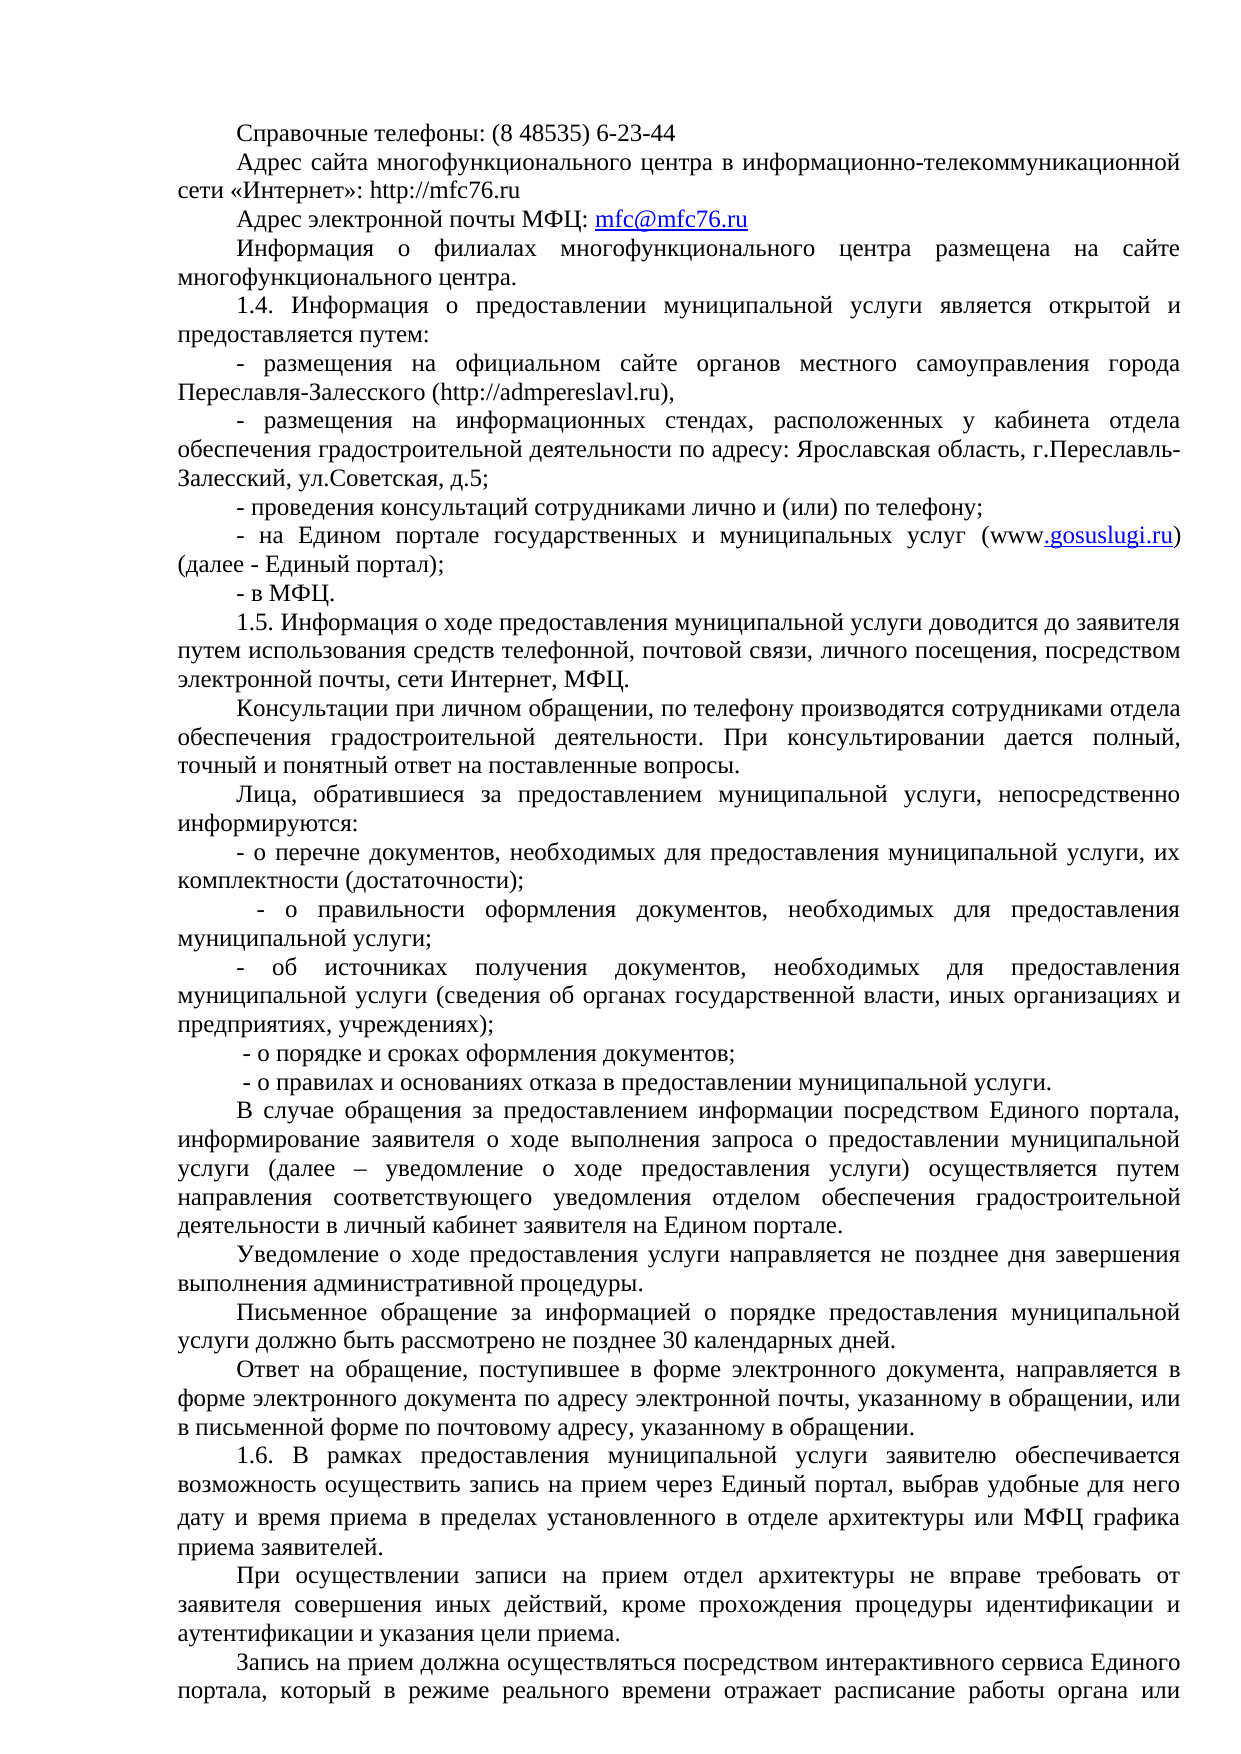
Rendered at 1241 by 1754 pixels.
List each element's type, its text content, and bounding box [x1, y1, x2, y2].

text - размещения на информационных стендах, расположенных у кабинета отдела обеспечения градостроительной деятельности по адресу: Ярославская область, г.Переславль-Залесский, ул.Советская, д.5; [177, 406, 1181, 492]
text - об источниках получения документов, необходимых для предоставления муниципальной услуги (сведения об органах государственной власти, иных организациях и предприятиях, учреждениях); [177, 952, 1181, 1038]
text - в МФЦ. [177, 578, 1181, 607]
text 1.5. Информация о ходе предоставления муниципальной услуги доводится до заявителя путем использования средств телефонной, почтовой связи, личного посещения, посредством электронной почты, сети Интернет, МФЦ. [177, 607, 1181, 693]
text - о правилах и основаниях отказа в предоставлении муниципальной услуги. [177, 1067, 1181, 1096]
text Лица, обратившиеся за предоставлением муниципальной услуги, непосредственно информируются: [177, 779, 1181, 837]
text 1.6. В рамках предоставления муниципальной услуги заявителю обеспечивается возможность осуществить запись на прием через Единый портал, выбрав удобные для него дату и время приема в пределах установленного в отделе архитектуры или МФЦ графика приема заявителей. [177, 1441, 1181, 1560]
text - о порядке и сроках оформления документов; [177, 1038, 1181, 1067]
text - размещения на официальном сайте органов местного самоуправления города Переславля-Залесского (http://admpereslavl.ru), [177, 348, 1181, 406]
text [177, 1647, 1181, 1704]
text Консультации при личном обращении, по телефону производятся сотрудниками отдела обеспечения градостроительной деятельности. При консультировании дается полный, точный и понятный ответ на поставленные вопросы. [177, 693, 1181, 779]
text Уведомление о ходе предоставления услуги направляется не позднее дня завершения выполнения административной процедуры. [177, 1239, 1181, 1297]
text Ответ на обращение, поступившее в форме электронного документа, направляется в форме электронного документа по адресу электронной почты, указанному в обращении, или в письменной форме по почтовому адресу, указанному в обращении. [177, 1354, 1181, 1441]
text Информация о филиалах многофункционального центра размещена на сайте многофункционального центра. [177, 233, 1181, 291]
text - проведения консультаций сотрудниками лично и (или) по телефону; [177, 492, 1181, 521]
text Адрес сайта многофункционального центра в информационно-телекоммуникационной сети «Интернет»: http://mfc76.ru [177, 147, 1181, 204]
text Справочные телефоны: (8 48535) 6-23-44 [177, 118, 1181, 147]
text - на Едином портале государственных и муниципальных услуг (www.gosuslugi.ru) (далее - Единый портал); [177, 521, 1181, 578]
text При осуществлении записи на прием отдел архитектуры не вправе требовать от заявителя совершения иных действий, кроме прохождения процедуры идентификации и аутентификации и указания цели приема. [177, 1560, 1181, 1647]
text В случае обращения за предоставлением информации посредством Единого портала, информирование заявителя о ходе выполнения запроса о предоставлении муниципальной услуги (далее – уведомление о ходе предоставления услуги) осуществляется путем направления соответствующего уведомления отделом обеспечения градостроительной деятельности в личный кабинет заявителя на Едином портале. [177, 1096, 1181, 1239]
text 1.4. Информация о предоставлении муниципальной услуги является открытой и предоставляется путем: [177, 291, 1181, 348]
text - о правильности оформления документов, необходимых для предоставления муниципальной услуги; [177, 894, 1181, 952]
text - о перечне документов, необходимых для предоставления муниципальной услуги, их комплектности (достаточности); [177, 837, 1181, 894]
text Письменное обращение за информацией о порядке предоставления муниципальной услуги должно быть рассмотрено не позднее 30 календарных дней. [177, 1297, 1181, 1354]
text Адрес электронной почты МФЦ: mfc@mfc76.ru [177, 204, 1181, 233]
